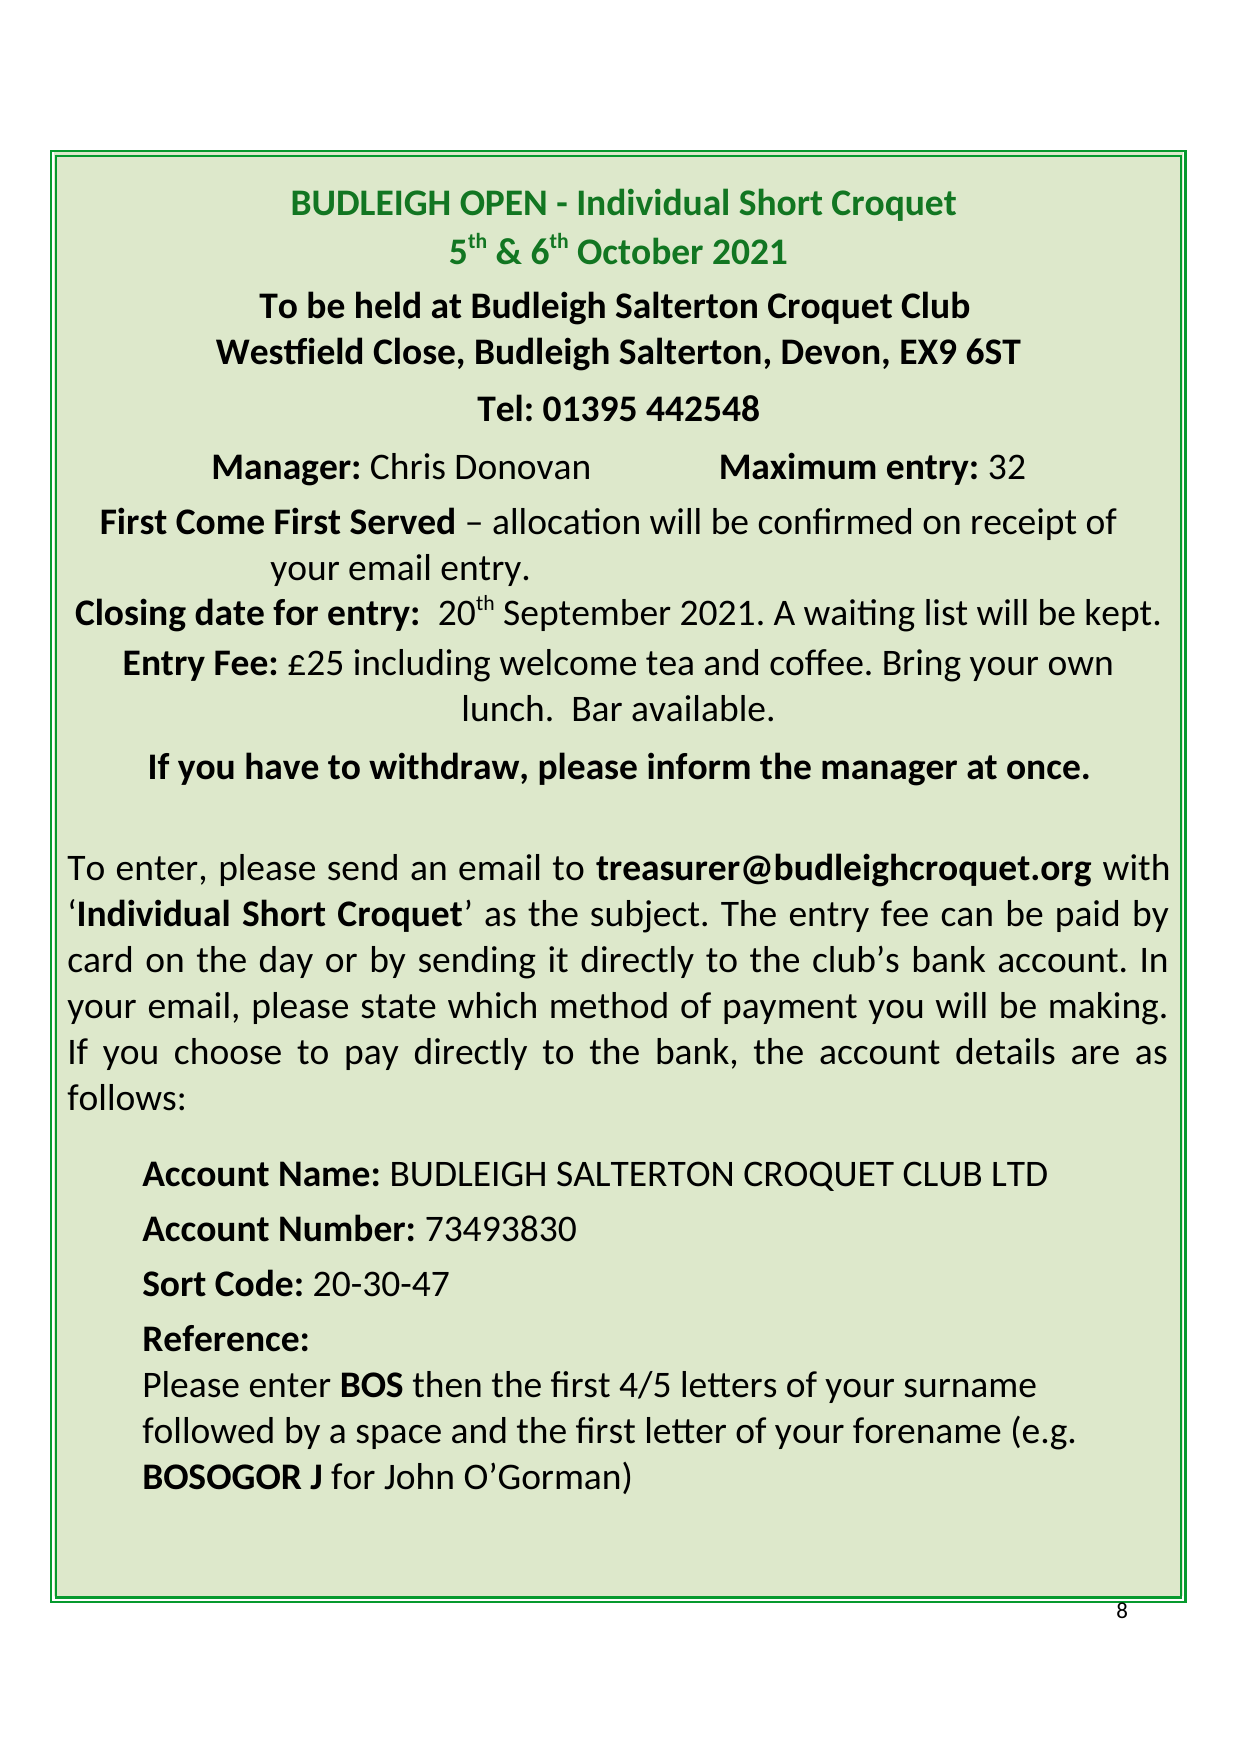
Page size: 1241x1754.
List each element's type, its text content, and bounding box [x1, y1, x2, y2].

table_header BUDLEIGH OPEN - Individual Short Croquet 5th & 6th October 2021 To be held at Budleigh Salterton Croquet Club Westfield Close, Budleigh Salterton, Devon, EX9 6ST Tel: 01395 442548 Manager: Chris Donovan Maximum entry: 32 First Come First Served – allocation will be confirmed on receipt of your email entry. Closing date for entry: 20th September 2021. A waiting list will be kept. Entry Fee: £25 including welcome tea and coffee. Bring your own lunch. Bar available. If you have to withdraw, please inform the manager at once. To enter, please send an email to treasurer@budleighcroquet.org with ‘Individual Short Croquet’ as the subject. The entry fee can be paid by card on the day or by sending it directly to the club’s bank account. In your email, please state which method of payment you will be making. If you choose to pay directly to the bank, the account details are as follows: Account Name: BUDLEIGH SALTERTON CROQUET CLUB LTD Account Number: 73493830 Sort Code: 20-30-47 Reference: Please enter BOS then the first 4/5 letters of your surname followed by a space and the first letter of your forename (e.g. BOSOGOR J for John O’Gorman) [54, 152, 1183, 1596]
